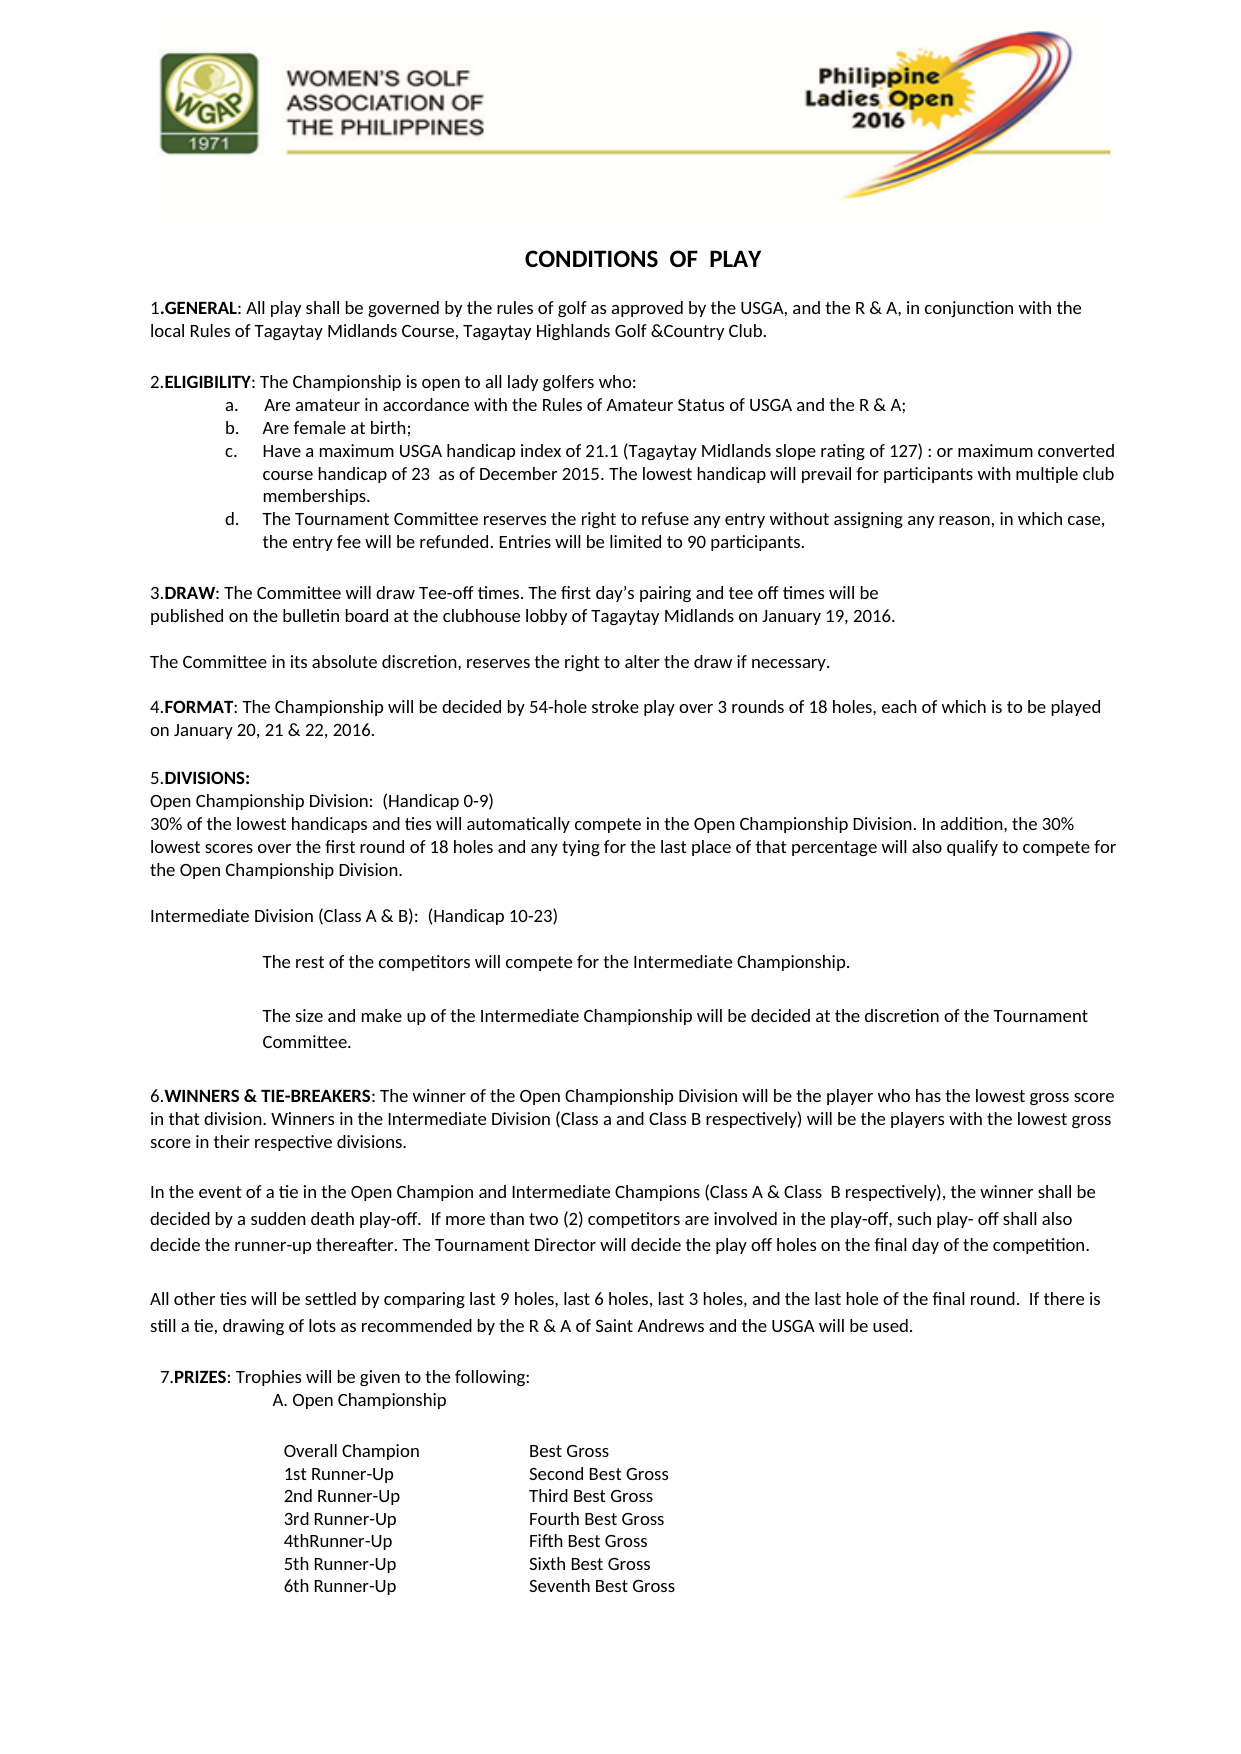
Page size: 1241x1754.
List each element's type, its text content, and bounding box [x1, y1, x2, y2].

text In the event of a tie in the Open Champion and Intermediate Champions (Class A & Class B respectively), the winner shall be decided by a sudden death play-off. If more than two (2) competitors are involved in the play-off, such play- off shall also decide the runner-up thereafter. The Tournament Director will decide the play off holes on the final day of the competition. [150, 1181, 1118, 1256]
list The Tournament Committee reserves the right to refuse any entry without assigning any reason, in which case, the entry fee will be refunded. Entries will be limited to 90 participants. [225, 507, 1118, 553]
text 6.WINNERS & TIE-BREAKERS: The winner of the Open Championship Division will be the player who has the lowest gross score in that division. Winners in the Intermediate Division (Class a and Class B respectively) will be the players with the lowest gross score in their respective divisions. [150, 1084, 1118, 1153]
text The Committee in its absolute discretion, reserves the right to alter the draw if necessary. [150, 650, 1118, 673]
picture [150, 15, 1113, 216]
text published on the bulletin board at the clubhouse lobby of Tagaytay Midlands on January 19, 2016. [150, 604, 1118, 627]
text All other ties will be settled by comparing last 9 holes, last 6 holes, last 3 holes, and the last hole of the final round. If there is still a tie, drawing of lots as recommended by the R & A of Saint Andrews and the USGA will be used. [150, 1287, 1118, 1337]
text Intermediate Division (Class A & B): (Handicap 10-23) [150, 904, 1118, 927]
text The rest of the competitors will compete for the Intermediate Championship. [262, 950, 1118, 973]
list Are female at birth; [225, 416, 1118, 439]
text 2.ELIGIBILITY: The Championship is open to all lady golfers who: [150, 370, 1118, 393]
text CONDITIONS OF PLAY [450, 243, 1118, 273]
text 4.FORMAT: The Championship will be decided by 54-hole stroke play over 3 rounds of 18 holes, each of which is to be played on January 20, 21 & 22, 2016. [150, 696, 1118, 741]
text 1.GENERAL: All play shall be governed by the rules of golf as approved by the USGA, and the R & A, in conjunction with the local Rules of Tagaytay Midlands Course, Tagaytay Highlands Golf &Country Club. [150, 296, 1118, 342]
text 3.DRAW: The Committee will draw Tee-off times. The first day’s pairing and tee off times will be [150, 581, 1118, 604]
text 30% of the lowest handicaps and ties will automatically compete in the Open Championship Division. In addition, the 30% lowest scores over the first round of 18 holes and any tying for the last place of that percentage will also qualify to compete for the Open Championship Division. [150, 812, 1118, 881]
list Have a maximum USGA handicap index of 21.1 (Tagaytay Midlands slope rating of 127) : or maximum converted course handicap of 23 as of December 2015. The lowest handicap will prevail for participants with multiple club memberships. [225, 439, 1118, 507]
text 5.DIVISIONS: [150, 766, 1118, 789]
text Open Championship Division: (Handicap 0-9) [150, 789, 1118, 812]
text The size and make up of the Intermediate Championship will be decided at the discretion of the Tournament Committee. [262, 1004, 1118, 1053]
text a. Are amateur in accordance with the Rules of Amateur Status of USGA and the R & A; [150, 393, 1118, 416]
